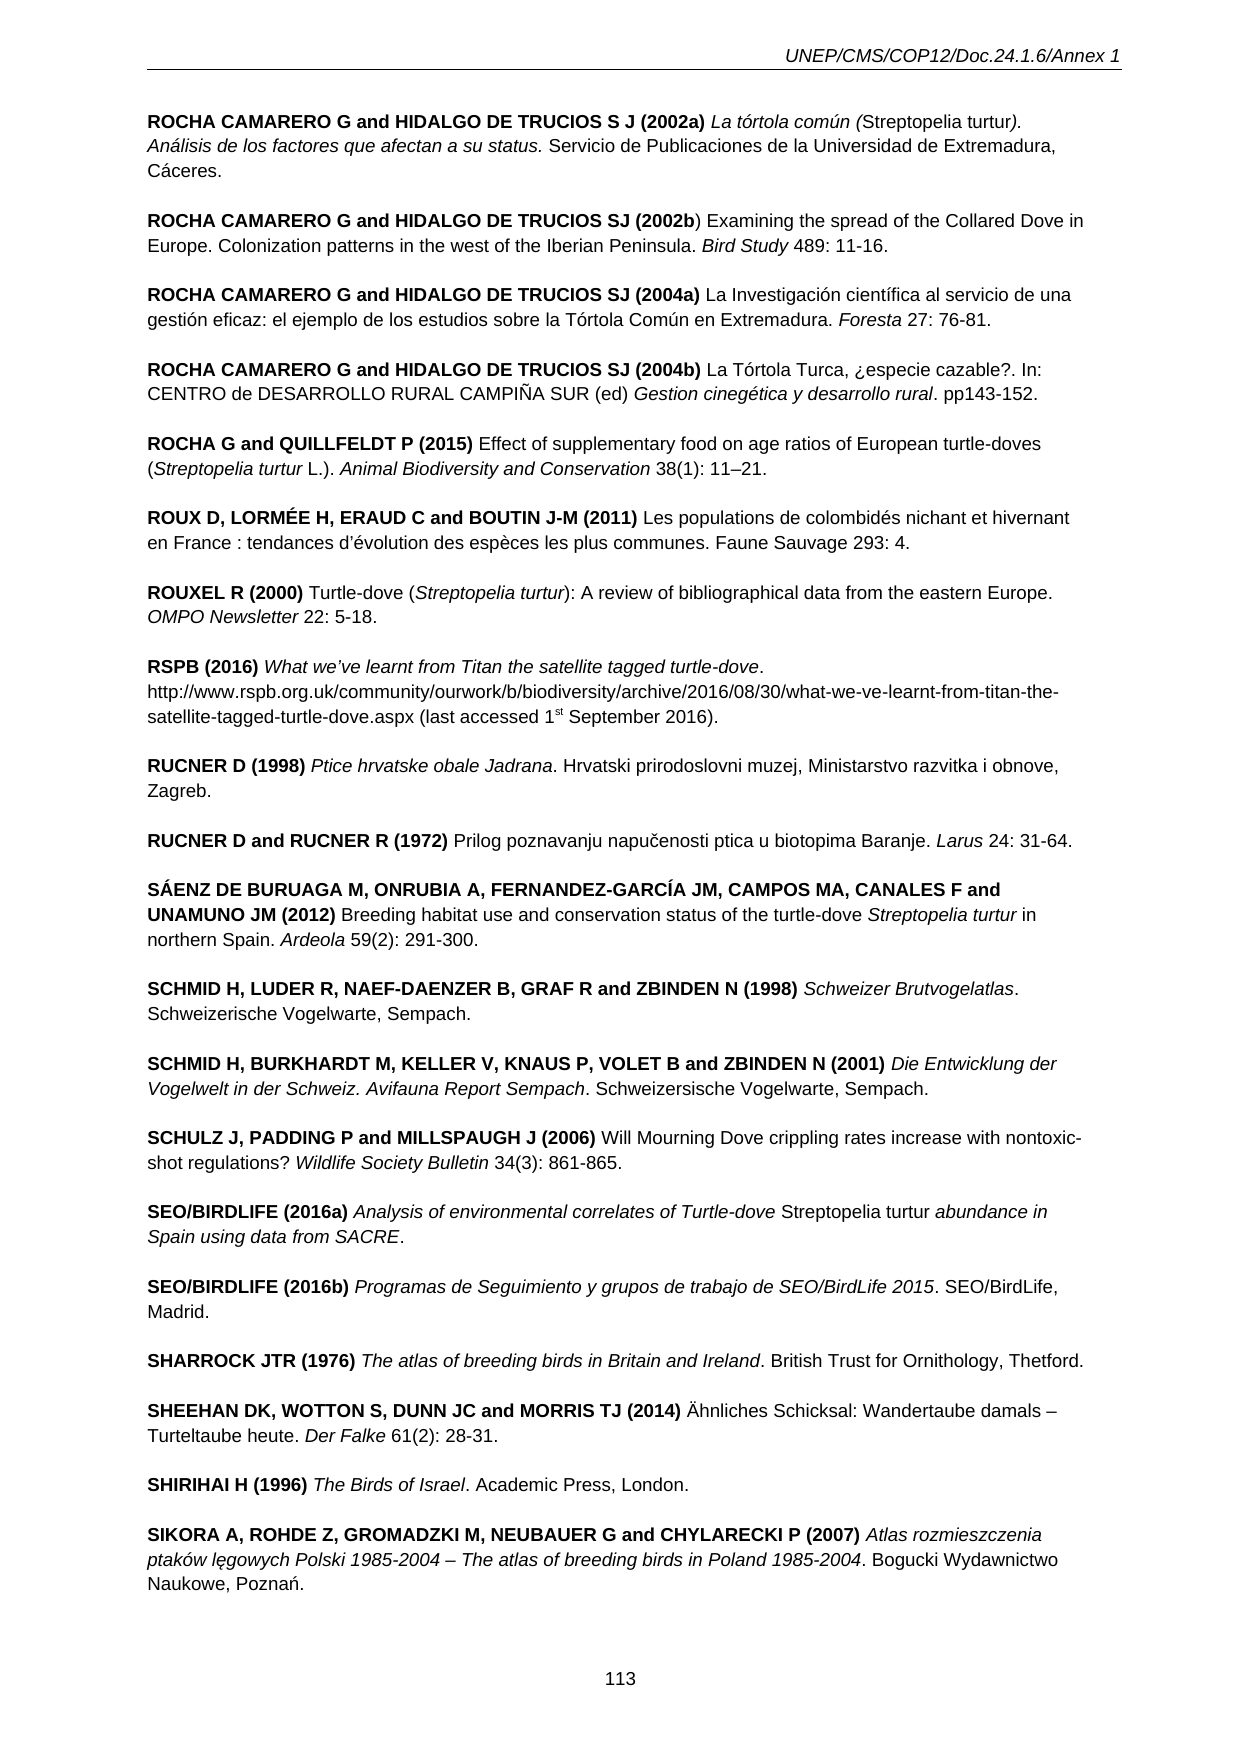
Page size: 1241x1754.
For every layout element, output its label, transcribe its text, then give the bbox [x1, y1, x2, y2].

text RUCNER D (1998) Ptice hrvatske obale Jadrana. Hrvatski prirodoslovni muzej, Ministarstvo razvitka i obnove, Zagreb. [147, 755, 1093, 801]
text SÁENZ DE BURUAGA M, ONRUBIA A, FERNANDEZ-GARCÍA JM, CAMPOS MA, CANALES F and UNAMUNO JM (2012) Breeding habitat use and conservation status of the turtle-dove Streptopelia turtur in northern Spain. Ardeola 59(2): 291-300. [147, 879, 1093, 950]
text SCHMID H, BURKHARDT M, KELLER V, KNAUS P, VOLET B and ZBINDEN N (2001) Die Entwicklung der Vogelwelt in der Schweiz. Avifauna Report Sempach. Schweizersische Vogelwarte, Sempach. [147, 1052, 1093, 1099]
text SCHMID H, LUDER R, NAEF-DAENZER B, GRAF R and ZBINDEN N (1998) Schweizer Brutvogelatlas. Schweizerische Vogelwarte, Sempach. [147, 978, 1093, 1024]
text SHARROCK JTR (1976) The atlas of breeding birds in Britain and Ireland. British Trust for Ornithology, Thetford. [147, 1350, 1093, 1372]
text Turteltaube heute. Der Falke 61(2): 28-31. [147, 1424, 1093, 1446]
text RSPB (2016) What we’ve learnt from Titan the satellite tagged turtle-dove. http://www.rspb.org.uk/community/ourwork/b/biodiversity/archive/2016/08/30/what-we-ve-learnt-from-titan-the-satellite-tagged-turtle-dove.aspx (last accessed 1st September 2016). [147, 656, 1093, 727]
text ROCHA CAMARERO G and HIDALGO DE TRUCIOS SJ (2004a) La Investigación científica al servicio de una gestión eficaz: el ejemplo de los estudios sobre la Tórtola Común en Extremadura. Foresta 27: 76-81. [147, 284, 1093, 330]
text ROUX D, LORMÉE H, ERAUD C and BOUTIN J-M (2011) Les populations de colombidés nichant et hivernant en France : tendances d’évolution des espèces les plus communes. Faune Sauvage 293: 4. [147, 507, 1093, 553]
text SHEEHAN DK, WOTTON S, DUNN JC and MORRIS TJ (2014) Ähnliches Schicksal: Wandertaube damals – [147, 1399, 1093, 1421]
text SEO/BIRDLIFE (2016a) Analysis of environmental correlates of Turtle-dove Streptopelia turtur abundance in Spain using data from SACRE. [147, 1201, 1093, 1248]
text ROUXEL R (2000) Turtle-dove (Streptopelia turtur): A review of bibliographical data from the eastern Europe. OMPO Newsletter 22: 5-18. [147, 581, 1093, 628]
text ROCHA G and QUILLFELDT P (2015) Effect of supplementary food on age ratios of European turtle-doves (Streptopelia turtur L.). Animal Biodiversity and Conservation 38(1): 11–21. [147, 433, 1093, 479]
text ROCHA CAMARERO G and HIDALGO DE TRUCIOS SJ (2004b) La Tórtola Turca, ¿especie cazable?. In: CENTRO de DESARROLLO RURAL CAMPIÑA SUR (ed) Gestion cinegética y desarrollo rural. pp143-152. [147, 358, 1093, 405]
text SEO/BIRDLIFE (2016b) Programas de Seguimiento y grupos de trabajo de SEO/BirdLife 2015. SEO/BirdLife, Madrid. [147, 1276, 1093, 1322]
text SIKORA A, ROHDE Z, GROMADZKI M, NEUBAUER G and CHYLARECKI P (2007) Atlas rozmieszczenia ptaków lęgowych Polski 1985-2004 – The atlas of breeding birds in Poland 1985-2004. Bogucki Wydawnictwo Naukowe, Poznań. [147, 1523, 1093, 1595]
text SCHULZ J, PADDING P and MILLSPAUGH J (2006) Will Mourning Dove crippling rates increase with nontoxic-shot regulations? Wildlife Society Bulletin 34(3): 861-865. [147, 1127, 1093, 1173]
text ROCHA CAMARERO G and HIDALGO DE TRUCIOS SJ (2002b) Examining the spread of the Collared Dove in Europe. Colonization patterns in the west of the Iberian Peninsula. Bird Study 489: 11-16. [147, 209, 1093, 256]
text ROCHA CAMARERO G and HIDALGO DE TRUCIOS S J (2002a) La tórtola común (Streptopelia turtur). Análisis de los factores que afectan a su status. Servicio de Publicaciones de la Universidad de Extremadura, Cáceres. [147, 110, 1093, 182]
text SHIRIHAI H (1996) The Birds of Israel. Academic Press, London. [147, 1474, 1093, 1496]
text RUCNER D and RUCNER R (1972) Prilog poznavanju napučenosti ptica u biotopima Baranje. Larus 24: 31-64. [147, 829, 1093, 851]
